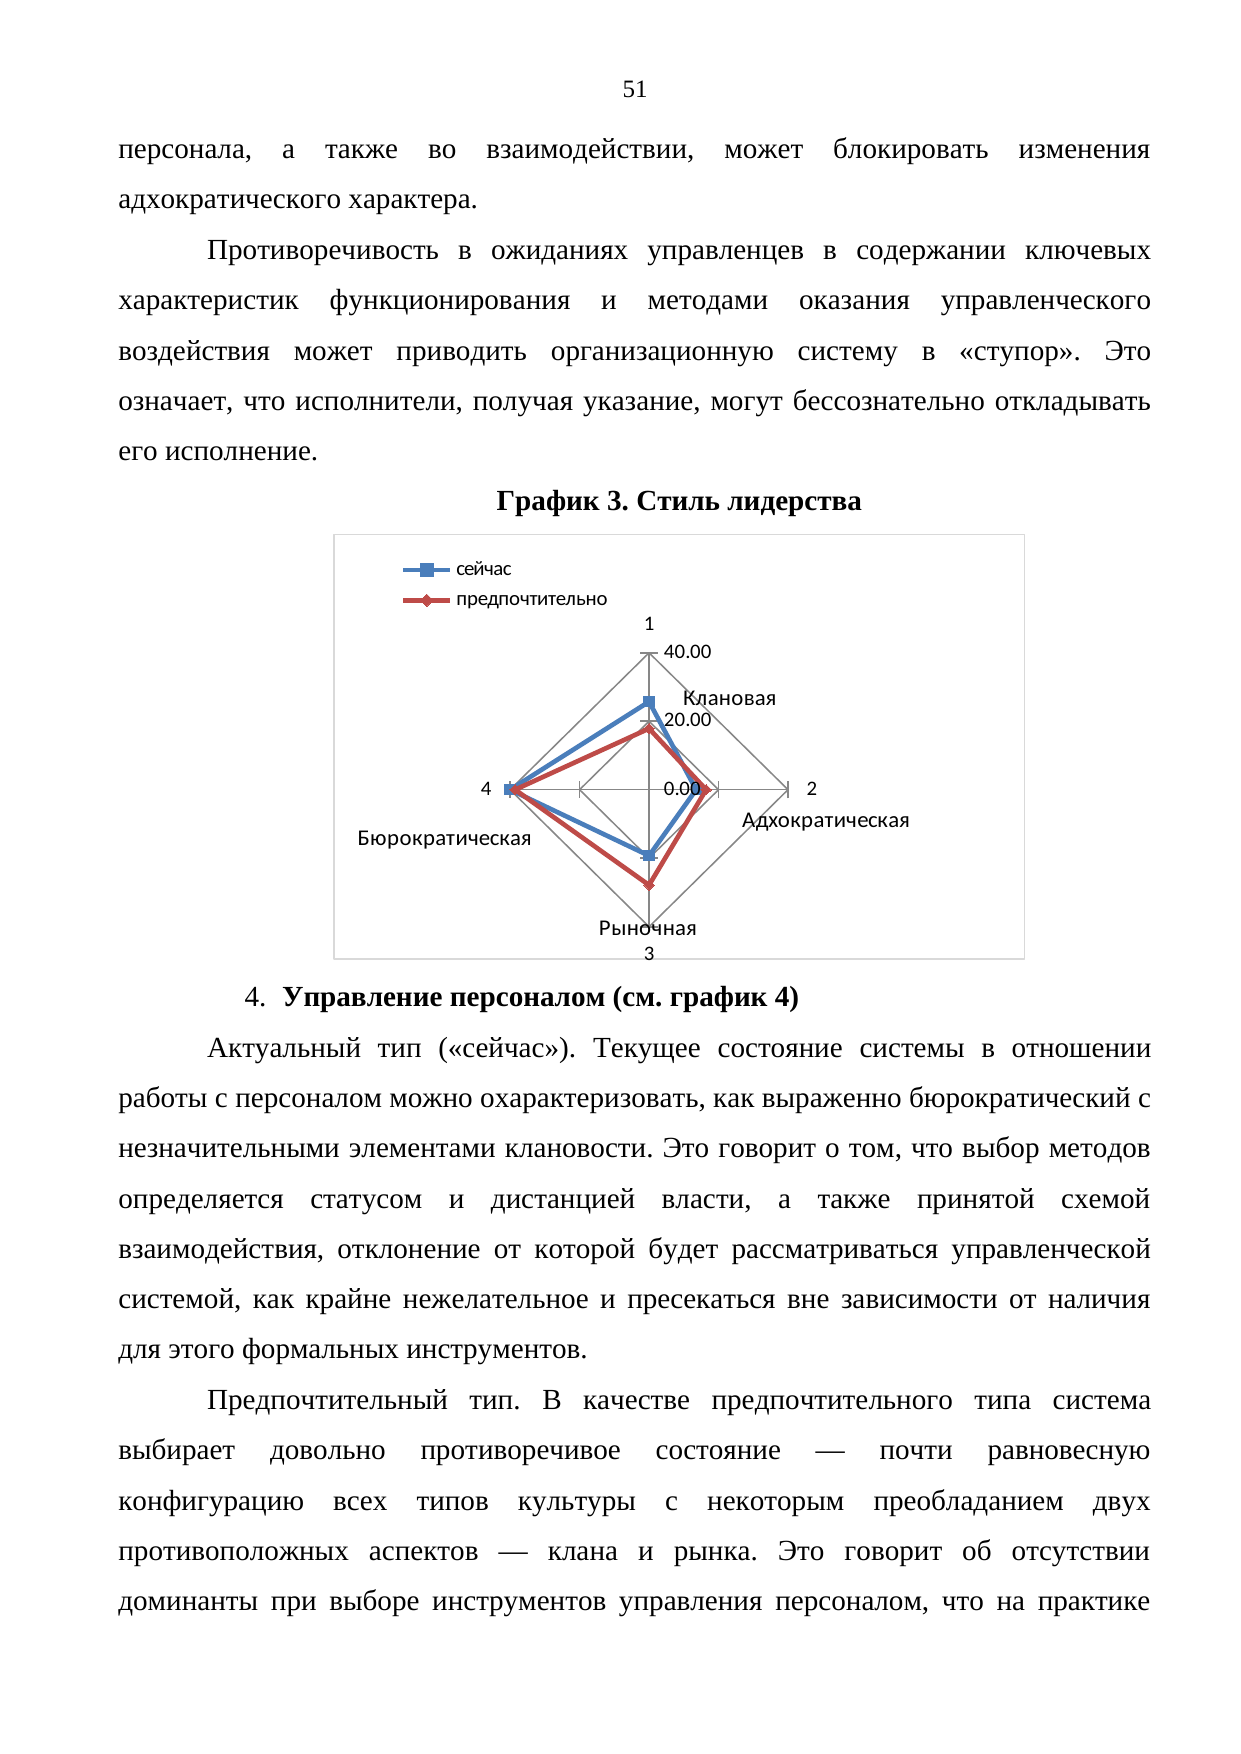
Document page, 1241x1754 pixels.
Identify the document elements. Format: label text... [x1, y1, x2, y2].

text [118, 131, 1152, 215]
text Противоречивость в ожиданиях управленцев в содержании ключевых характеристик функционирования и методами оказания управленческого воздействия может приводить организационную систему в «ступор». Это означает, что исполнители, получая указание, могут бессознательно откладывать его исполнение. [118, 232, 1152, 467]
text Актуальный тип («сейчас»). Текущее состояние системы в отношении работы с персоналом можно охарактеризовать, как выраженно бюрократический с незначительными элементами клановости. Это говорит о том, что выбор методов определяется статусом и дистанцией власти, а также принятой схемой взаимодействия, отклонение от которой будет рассматриваться управленческой системой, как крайне нежелательное и пресекаться вне зависимости от наличия для этого формальных инструментов. [118, 1030, 1152, 1365]
list Управление персоналом (см. график 4) [244, 979, 1152, 1013]
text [118, 1382, 1152, 1617]
text График 3. Стиль лидерства [118, 483, 1152, 517]
